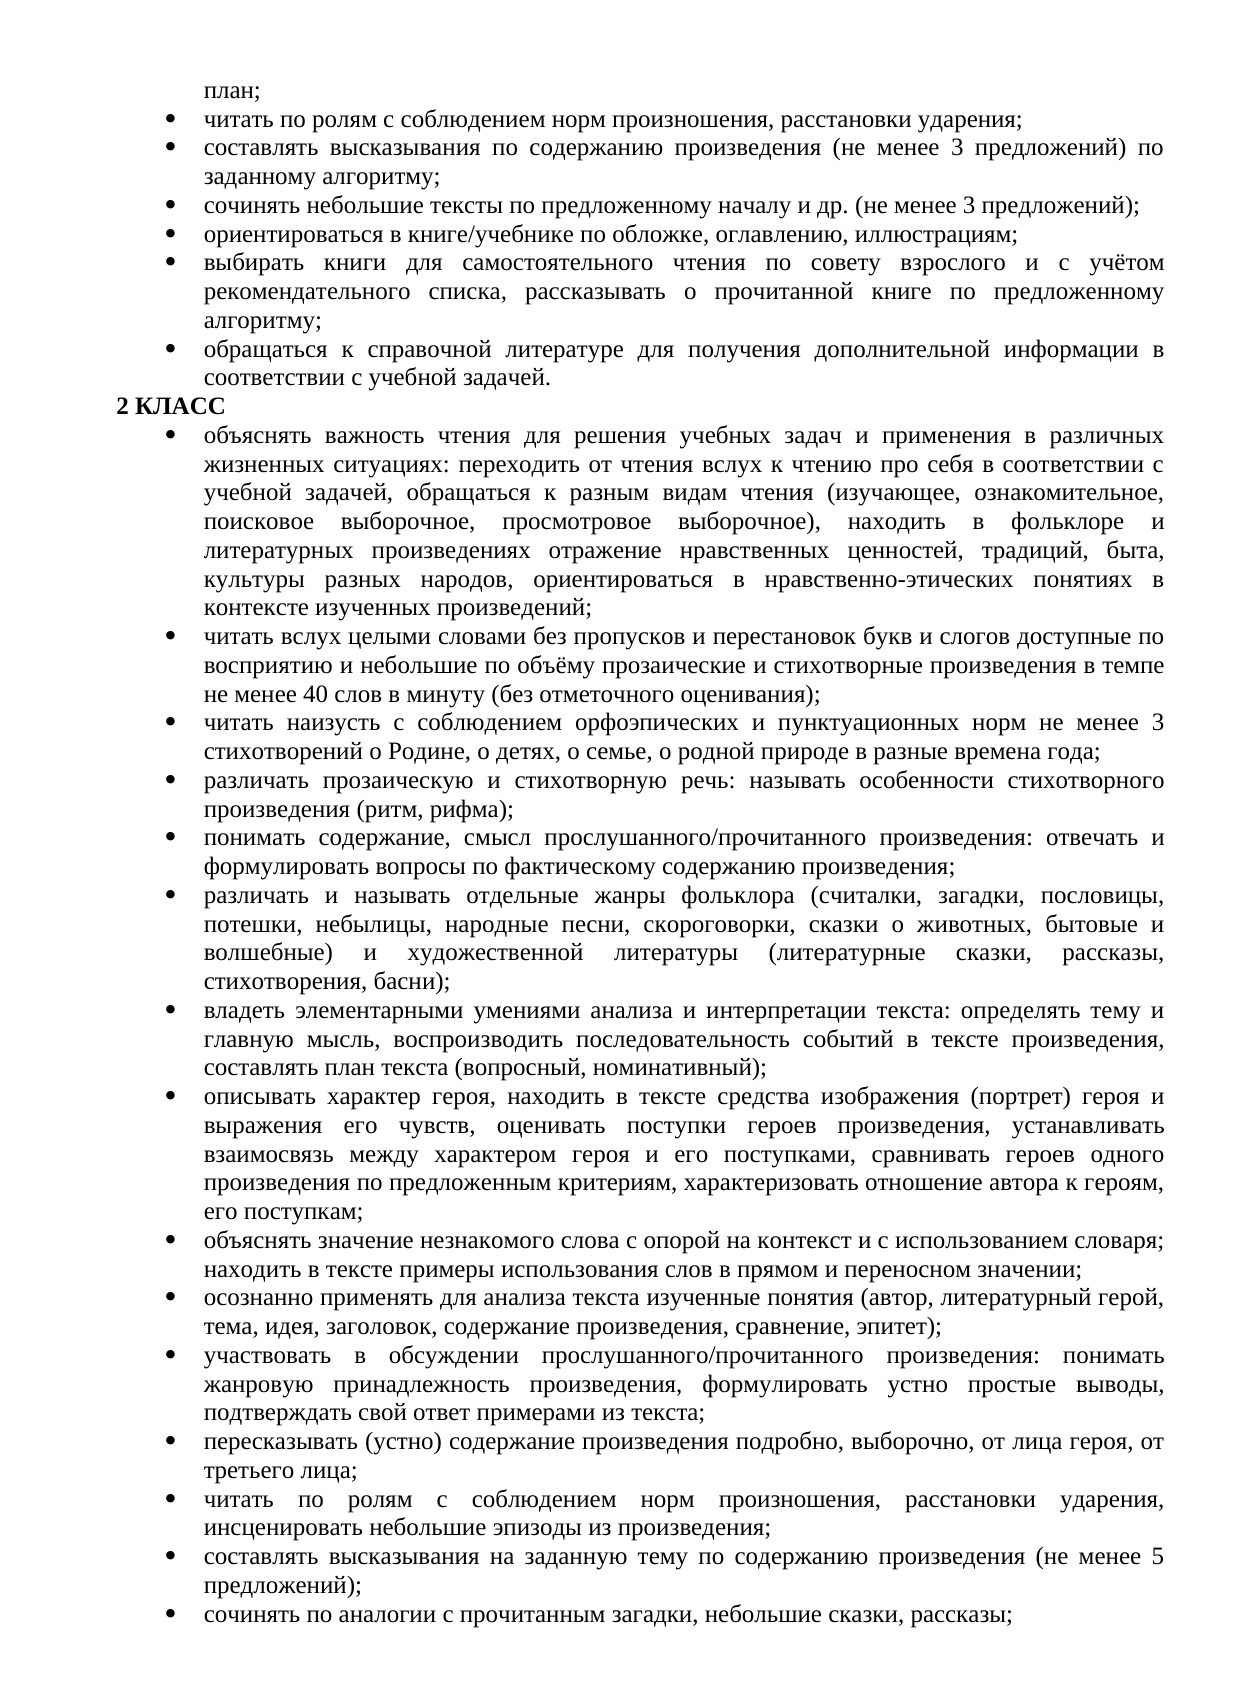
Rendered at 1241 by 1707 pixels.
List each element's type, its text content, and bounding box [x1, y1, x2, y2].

list объяснять значение незнакомого слова с опорой на контекст и с использованием словаря; находить в тексте примеры использования слов в прямом и переносном значении; [166, 1225, 1165, 1282]
list читать вслух целыми словами без пропусков и перестановок букв и слогов доступные по восприятию и небольшие по объёму прозаические и стихотворные произведения в темпе не менее 40 слов в минуту (без отметочного оценивания); [166, 621, 1165, 707]
list читать наизусть с соблюдением орфоэпических и пунктуационных норм не менее 3 стихотворений о Родине, о детях, о семье, о родной природе в разные времена года; [166, 707, 1165, 765]
list сочинять по аналогии с прочитанным загадки, небольшие сказки, рассказы; [166, 1599, 1165, 1627]
list читать по ролям с соблюдением норм произношения, расстановки ударения; [166, 104, 1165, 132]
list читать по ролям с соблюдением норм произношения, расстановки ударения, инсценировать небольшие эпизоды из произведения; [166, 1484, 1165, 1541]
list владеть элементарными умениями анализа и интерпретации текста: определять тему и главную мысль, воспроизводить последовательность событий в тексте произведения, составлять план текста (вопросный, номинативный); [166, 995, 1165, 1081]
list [166, 75, 1165, 104]
list различать и называть отдельные жанры фольклора (считалки, загадки, пословицы, потешки, небылицы, народные песни, скороговорки, сказки о животных, бытовые и волшебные) и художественной литературы (литературные сказки, рассказы, стихотворения, басни); [166, 880, 1165, 995]
list пересказывать (устно) содержание произведения подробно, выборочно, от лица героя, от третьего лица; [166, 1426, 1165, 1484]
list понимать содержание, смысл прослушанного/прочитанного произведения: отвечать и формулировать вопросы по фактическому содержанию произведения; [166, 822, 1165, 880]
list описывать характер героя, находить в тексте средства изображения (портрет) героя и выражения его чувств, оценивать поступки героев произведения, устанавливать взаимосвязь между характером героя и его поступками, сравнивать героев одного произведения по предложенным критериям, характеризовать отношение автора к героям, его поступкам; [166, 1081, 1165, 1225]
text 2 КЛАСС [116, 391, 1165, 420]
list осознанно применять для анализа текста изученные понятия (автор, литературный герой, тема, идея, заголовок, содержание произведения, сравнение, эпитет); [166, 1282, 1165, 1340]
list различать прозаическую и стихотворную речь: называть особенности стихотворного произведения (ритм, рифма); [166, 765, 1165, 822]
list объяснять важность чтения для решения учебных задач и применения в различных жизненных ситуациях: переходить от чтения вслух к чтению про себя в соответствии с учебной задачей, обращаться к разным видам чтения (изучающее, ознакомительное, поисковое выборочное, просмотровое выборочное), находить в фольклоре и литературных произведениях отражение нравственных ценностей, традиций, быта, культуры разных народов, ориентироваться в нравственно-этических понятиях в контексте изученных произведений; [166, 420, 1165, 621]
list сочинять небольшие тексты по предложенному началу и др. (не менее 3 предложений); [166, 190, 1165, 219]
list участвовать в обсуждении прослушанного/прочитанного произведения: понимать жанровую принадлежность произведения, формулировать устно простые выводы, подтверждать свой ответ примерами из текста; [166, 1340, 1165, 1426]
list составлять высказывания на заданную тему по содержанию произведения (не менее 5 предложений); [166, 1541, 1165, 1599]
list обращаться к справочной литературе для получения дополнительной информации в соответствии с учебной задачей. [166, 334, 1165, 391]
list составлять высказывания по содержанию произведения (не менее 3 предложений) по заданному алгоритму; [166, 132, 1165, 190]
list ориентироваться в книге/учебнике по обложке, оглавлению, иллюстрациям; [166, 219, 1165, 247]
list выбирать книги для самостоятельного чтения по совету взрослого и с учётом рекомендательного списка, рассказывать о прочитанной книге по предложенному алгоритму; [166, 247, 1165, 334]
